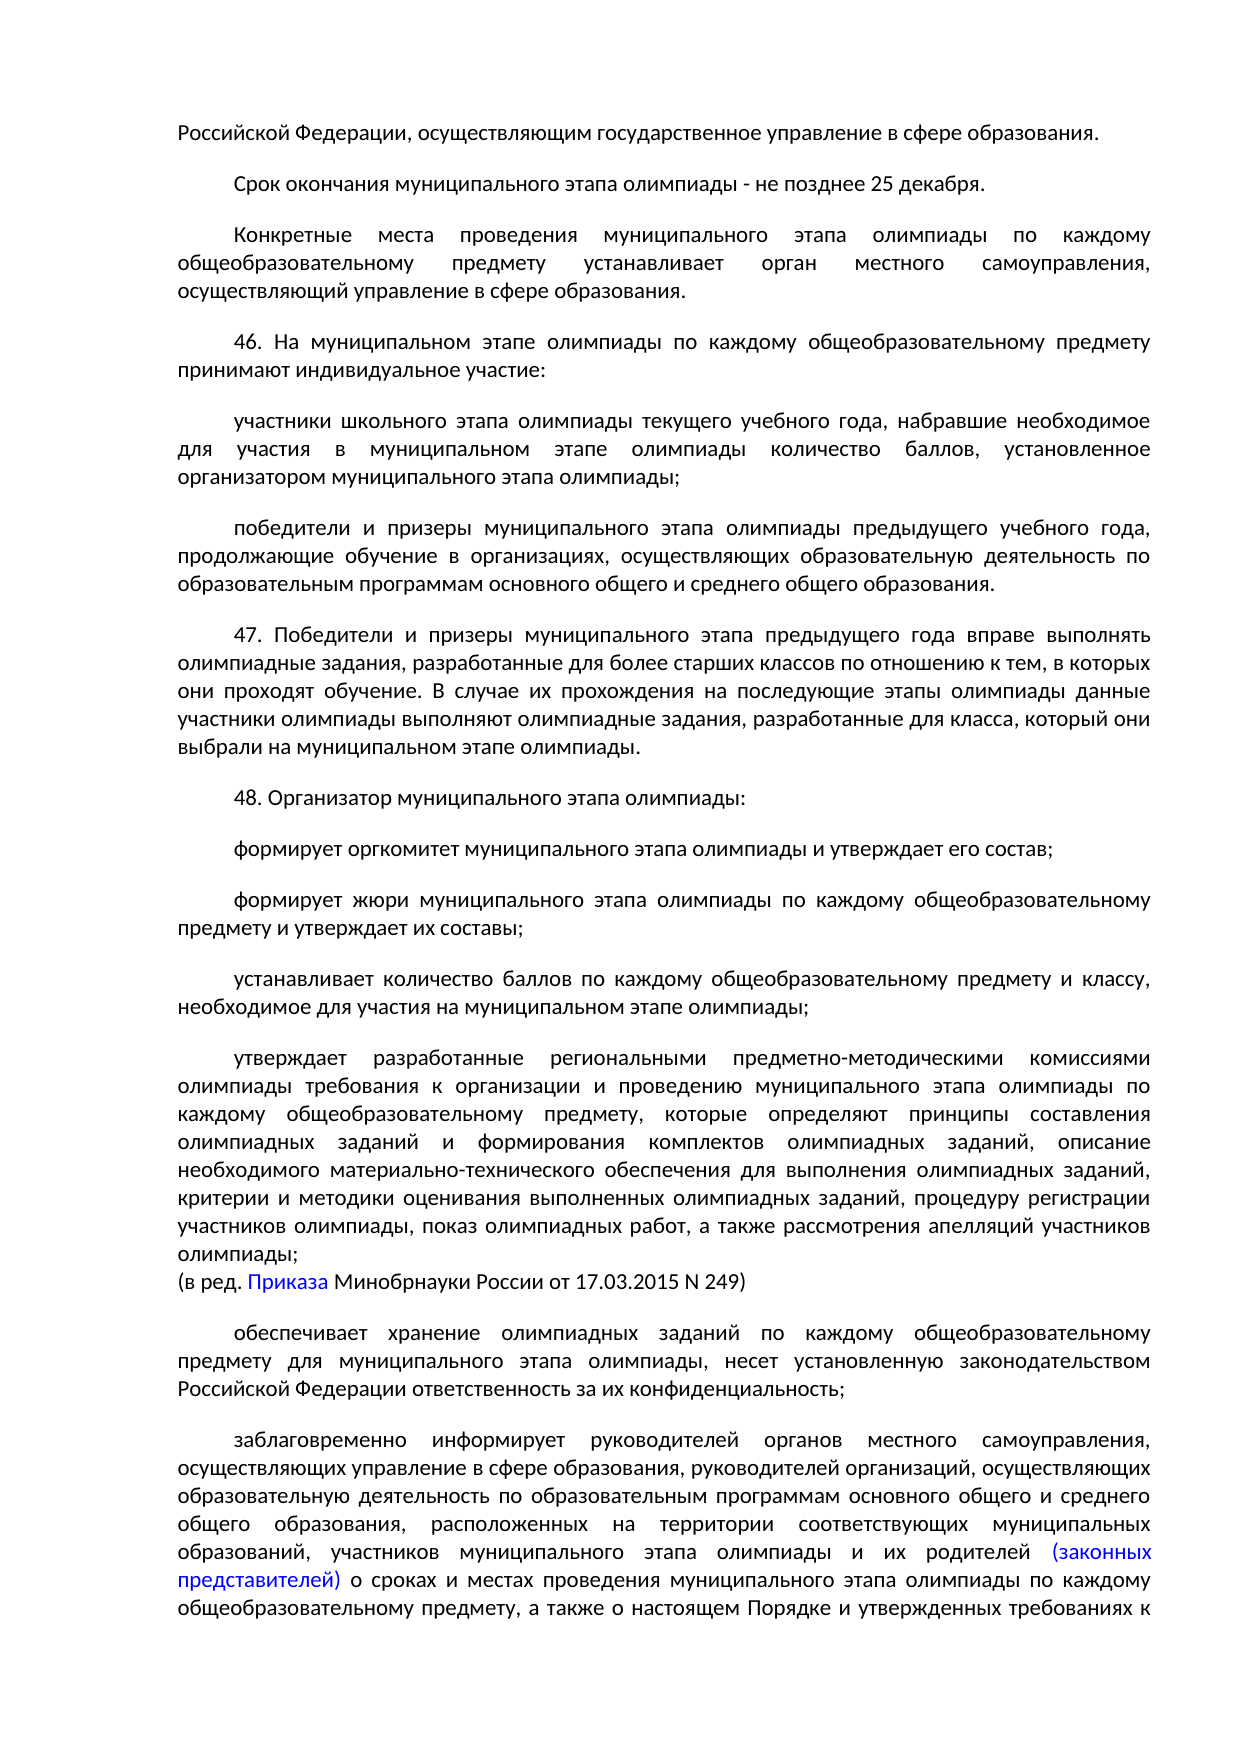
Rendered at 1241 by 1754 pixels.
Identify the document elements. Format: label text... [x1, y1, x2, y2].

text участники школьного этапа олимпиады текущего учебного года, набравшие необходимое для участия в муниципальном этапе олимпиады количество баллов, установленное организатором муниципального этапа олимпиады; [177, 406, 1152, 490]
text 47. Победители и призеры муниципального этапа предыдущего года вправе выполнять олимпиадные задания, разработанные для более старших классов по отношению к тем, в которых они проходят обучение. В случае их прохождения на последующие этапы олимпиады данные участники олимпиады выполняют олимпиадные задания, разработанные для класса, который они выбрали на муниципальном этапе олимпиады. [177, 620, 1152, 760]
text обеспечивает хранение олимпиадных заданий по каждому общеобразовательному предмету для муниципального этапа олимпиады, несет установленную законодательством Российской Федерации ответственность за их конфиденциальность; [177, 1318, 1152, 1402]
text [177, 118, 1152, 146]
text победители и призеры муниципального этапа олимпиады предыдущего учебного года, продолжающие обучение в организациях, осуществляющих образовательную деятельность по образовательным программам основного общего и среднего общего образования. [177, 513, 1152, 597]
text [177, 1425, 1152, 1621]
text 46. На муниципальном этапе олимпиады по каждому общеобразовательному предмету принимают индивидуальное участие: [177, 327, 1152, 383]
text (в ред. Приказа Минобрнауки России от 17.03.2015 N 249) [177, 1267, 1152, 1295]
text формирует жюри муниципального этапа олимпиады по каждому общеобразовательному предмету и утверждает их составы; [177, 885, 1152, 941]
text 48. Организатор муниципального этапа олимпиады: [177, 783, 1152, 811]
text устанавливает количество баллов по каждому общеобразовательному предмету и классу, необходимое для участия на муниципальном этапе олимпиады; [177, 964, 1152, 1020]
text Срок окончания муниципального этапа олимпиады - не позднее 25 декабря. [177, 169, 1152, 197]
text утверждает разработанные региональными предметно-методическими комиссиями олимпиады требования к организации и проведению муниципального этапа олимпиады по каждому общеобразовательному предмету, которые определяют принципы составления олимпиадных заданий и формирования комплектов олимпиадных заданий, описание необходимого материально-технического обеспечения для выполнения олимпиадных заданий, критерии и методики оценивания выполненных олимпиадных заданий, процедуру регистрации участников олимпиады, показ олимпиадных работ, а также рассмотрения апелляций участников олимпиады; [177, 1043, 1152, 1267]
text формирует оргкомитет муниципального этапа олимпиады и утверждает его состав; [177, 834, 1152, 862]
text Конкретные места проведения муниципального этапа олимпиады по каждому общеобразовательному предмету устанавливает орган местного самоуправления, осуществляющий управление в сфере образования. [177, 220, 1152, 304]
